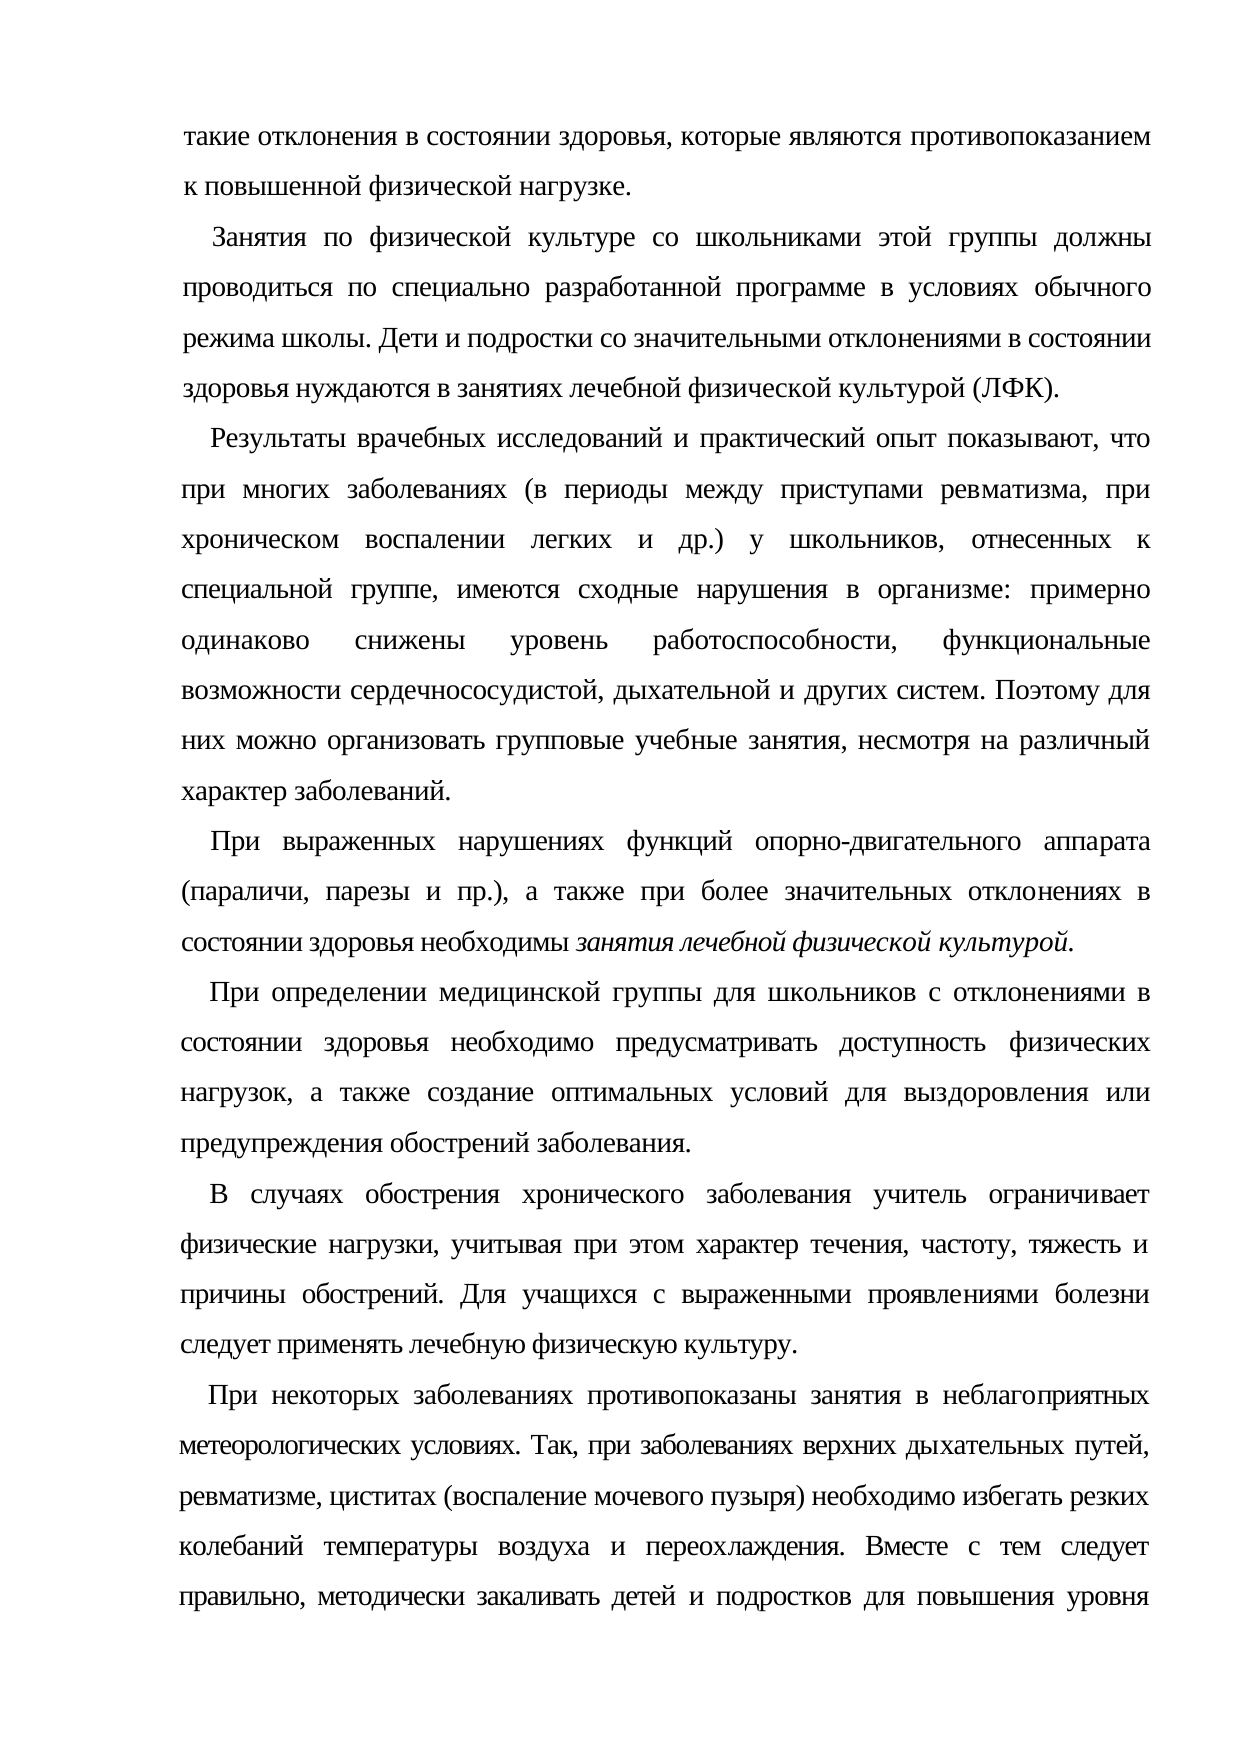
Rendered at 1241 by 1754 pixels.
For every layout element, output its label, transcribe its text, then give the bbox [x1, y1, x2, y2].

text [183, 118, 1151, 202]
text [179, 1377, 1150, 1612]
text Результаты врачебных исследований и практический опыт показывают, что при многих заболеваниях (в периоды между приступами ревматизма, при хроническом воспалении легких и др.) у школьников, отнесенных к специальной группе, имеются сходные нарушения в организме: примерно одинаково снижены уровень работоспособности, функциональные возможности сердечнососудистой, дыхательной и других систем. Поэтому для них можно организовать групповые учебные занятия, несмотря на различный характер заболеваний. [181, 421, 1151, 806]
text Занятия по физической культуре со школьниками этой группы должны проводиться по специально разработанной программе в условиях обычного режима школы. Дети и подростки со значительными отклонениями в состоянии здоровья нуждаются в занятиях лечебной физической культурой (ЛФК). [182, 219, 1152, 404]
text В случаях обострения хронического заболевания учитель ограничивает физические нагрузки, учитывая при этом характер течения, частоту, тяжесть и причины обострений. Для учащихся с выраженными проявлениями болезни следует применять лечебную физическую культуру. [180, 1176, 1150, 1360]
text При определении медицинской группы для школьников с отклонениями в состоянии здоровья необходимо предусматривать доступность физических нагрузок, а также создание оптимальных условий для выздоровления или предупреждения обострений заболевания. [180, 974, 1151, 1158]
text При выраженных нарушениях функций опорно-двигательного аппарата (параличи, парезы и пр.), а также при более значительных отклонениях в состоянии здоровья необходимы занятия лечебной физической культурой. [181, 823, 1151, 957]
